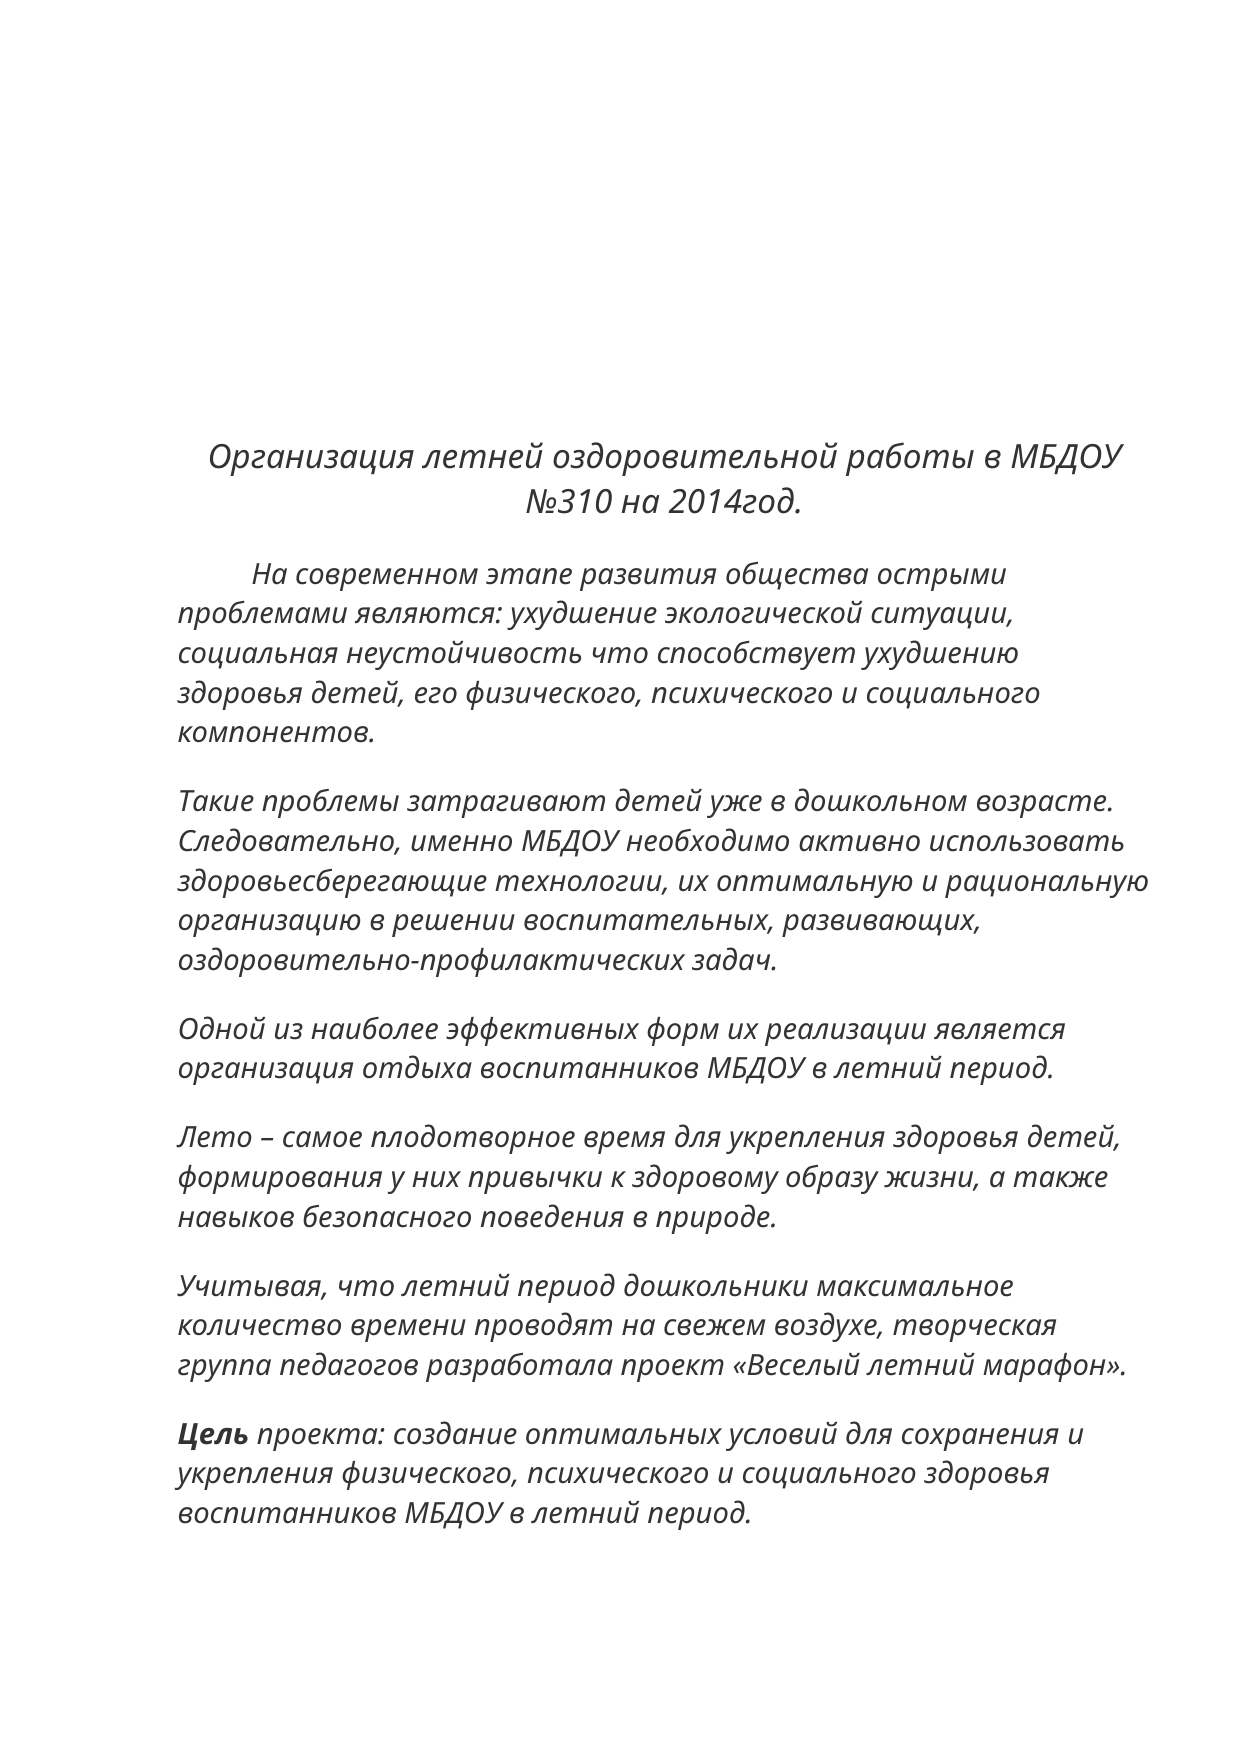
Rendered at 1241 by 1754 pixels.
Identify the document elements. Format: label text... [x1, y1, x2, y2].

text Цель проекта: создание оптимальных условий для сохранения и укрепления физического, психического и социального здоровья воспитанников МБДОУ в летний период. [177, 1413, 1152, 1532]
text Лето – самое плодотворное время для укрепления здоровья детей, формирования у них привычки к здоровому образу жизни, а также навыков безопасного поведения в природе. [177, 1117, 1152, 1236]
text Такие проблемы затрагивают детей уже в дошкольном возрасте. Следовательно, именно МБДОУ необходимо активно использовать здоровьесберегающие технологии, их оптимальную и рациональную организацию в решении воспитательных, развивающих, оздоровительно-профилактических задач. [177, 781, 1152, 979]
text Учитывая, что летний период дошкольники максимальное количество времени проводят на свежем воздухе, творческая группа педагогов разработала проект «Веселый летний марафон». [177, 1265, 1152, 1384]
text Одной из наиболее эффективных форм их реализации является организация отдыха воспитанников МБДОУ в летний период. [177, 1008, 1152, 1087]
text Организация летней оздоровительной работы в МБДОУ №310 на 2014год. [177, 433, 1152, 524]
text На современном этапе развития общества острыми проблемами являются: ухудшение экологической ситуации, социальная неустойчивость что способствует ухудшению здоровья детей, его физического, психического и социального компонентов. [177, 553, 1152, 751]
